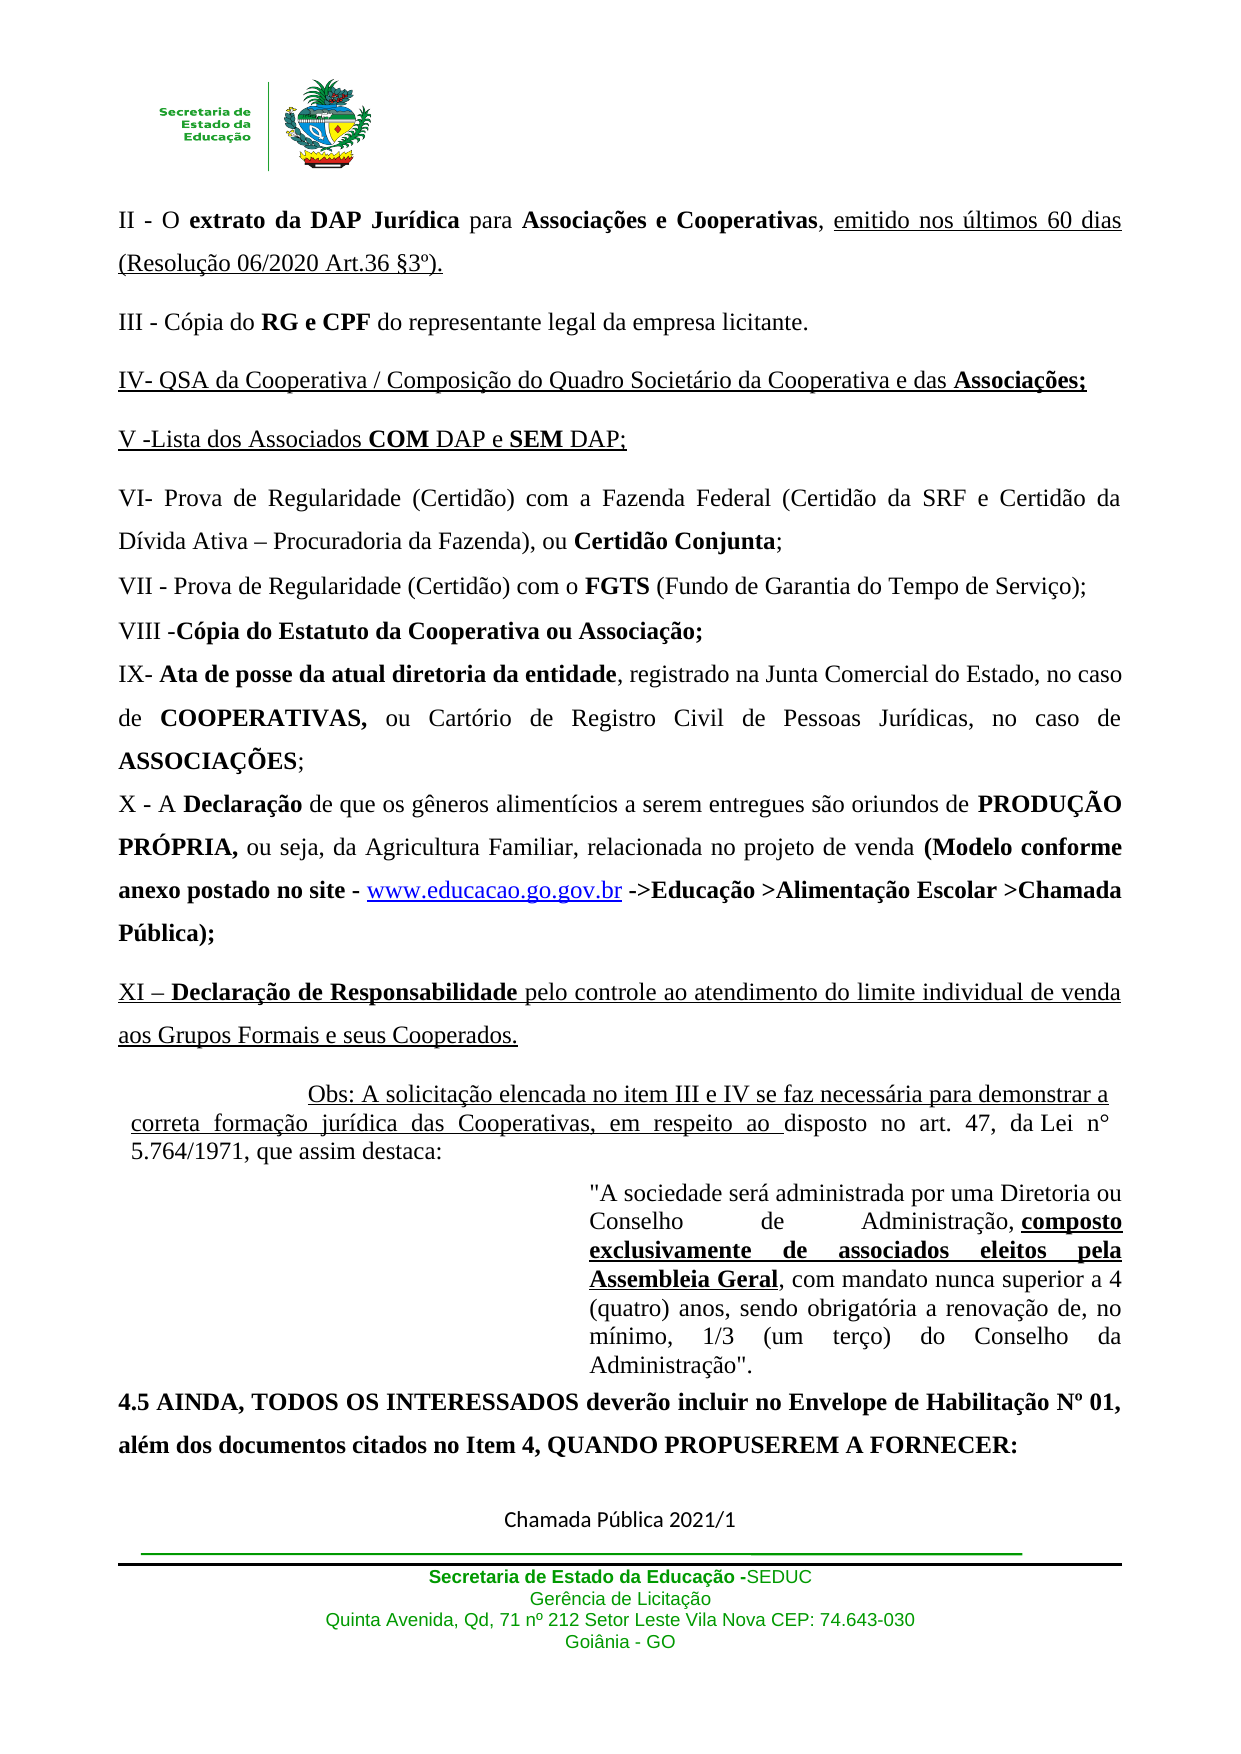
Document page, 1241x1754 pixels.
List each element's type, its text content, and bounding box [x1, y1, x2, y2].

text V -Lista dos Associados COM DAP e SEM DAP; [118, 424, 1122, 453]
text III - Cópia do RG e CPF do representante legal da empresa licitante. [118, 307, 1122, 335]
text 4.5 AINDA, TODOS OS INTERESSADOS deverão incluir no Envelope de Habilitação Nº 01, além dos documentos citados no Item 4, QUANDO PROPUSEREM A FORNECER: [118, 1387, 1122, 1459]
text Obs: A solicitação elencada no item III e IV se faz necessária para demonstrar a correta formação jurídica das Cooperativas, em respeito ao disposto no art. 47, da Lei n° 5.764/1971, que assim destaca: [131, 1079, 1110, 1165]
text X - A Declaração de que os gêneros alimentícios a serem entregues são oriundos de PRODUÇÃO PRÓPRIA, ou seja, da Agricultura Familiar, relacionada no projeto de venda (Modelo conforme anexo postado no site - www.educacao.go.gov.br ->Educação >Alimentação Escolar >Chamada Pública); [118, 789, 1122, 947]
text VI- Prova de Regularidade (Certidão) com a Fazenda Federal (Certidão da SRF e Certidão da Dívida Ativa – Procuradoria da Fazenda), ou Certidão Conjunta; [118, 483, 1122, 555]
text II - O extrato da DAP Jurídica para Associações e Cooperativas, emitido nos últimos 60 dias (Resolução 06/2020 Art.36 §3º). [118, 205, 1122, 277]
text IV- QSA da Cooperativa / Composição do Quadro Societário da Cooperativa e das Associações; [118, 365, 1122, 394]
text VII - Prova de Regularidade (Certidão) com o FGTS (Fundo de Garantia do Tempo de Serviço); [118, 571, 1122, 600]
text XI – Declaração de Responsabilidade pelo controle ao atendimento do limite individual de venda aos Grupos Formais e seus Cooperados. [118, 977, 1122, 1049]
text "A sociedade será administrada por uma Diretoria ou Conselho de Administração, composto exclusivamente de associados eleitos pela Assembleia Geral, com mandato nunca superior a 4 (quatro) anos, sendo obrigatória a renovação de, no mínimo, 1/3 (um terço) do Conselho da Administração". [589, 1178, 1122, 1260]
picture [118, 73, 412, 177]
text IX- Ata de posse da atual diretoria da entidade, registrado na Junta Comercial do Estado, no caso de COOPERATIVAS, ou Cartório de Registro Civil de Pessoas Jurídicas, no caso de ASSOCIAÇÕES; [118, 659, 1122, 774]
text VIII -Cópia do Estatuto da Cooperativa ou Associação; [118, 616, 1122, 645]
text "A sociedade será administrada por uma Diretoria ou Conselho de Administração, composto exclusivamente de associados eleitos pela Assembleia Geral, com mandato nunca superior a 4 (quatro) anos, sendo obrigatória a renovação de, no mínimo, 1/3 (um terço) do Conselho da Administração". [589, 1262, 1122, 1379]
